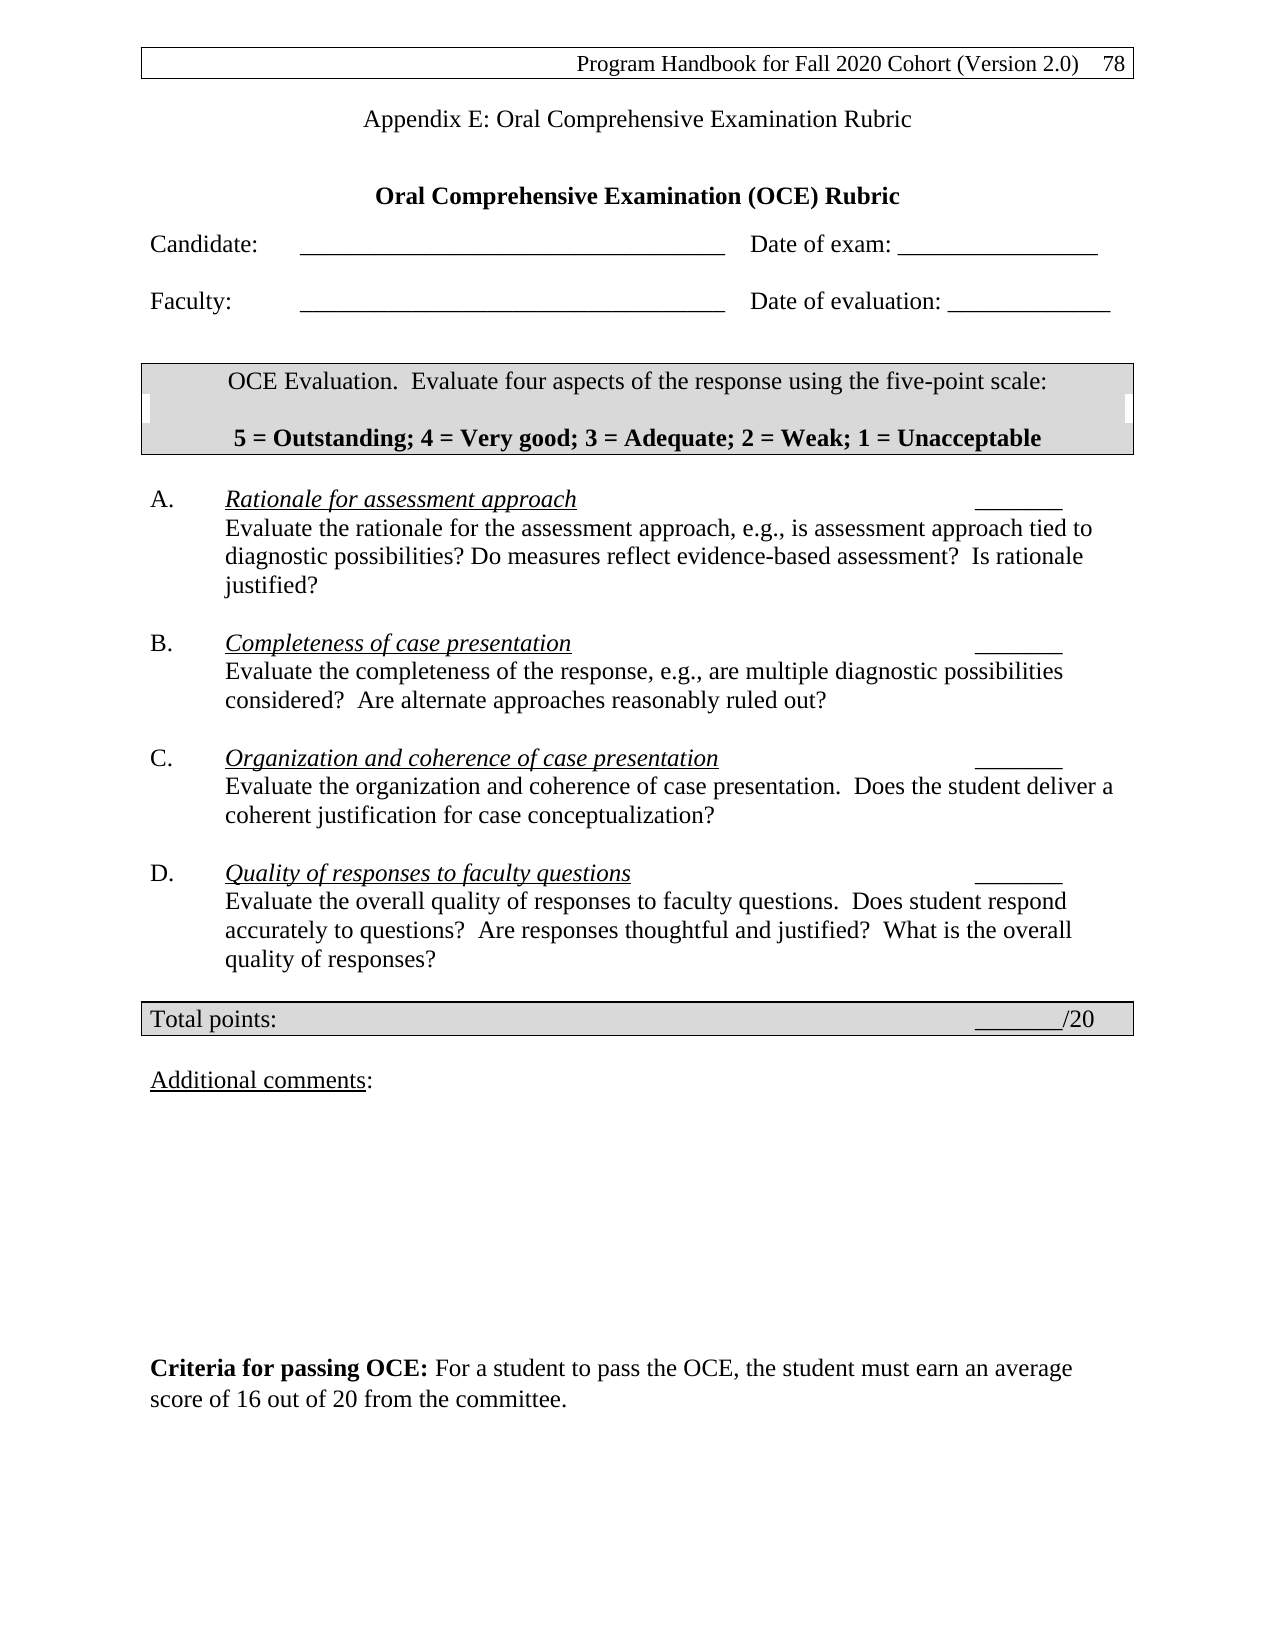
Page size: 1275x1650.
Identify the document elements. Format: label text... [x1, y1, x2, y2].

text Evaluate the completeness of the response, e.g., are multiple diagnostic possibilities [150, 656, 1125, 685]
text Total points: _______/20 [142, 1003, 1133, 1035]
text considered? Are alternate approaches reasonably ruled out? [150, 685, 1125, 714]
text D. Quality of responses to faculty questions _______ [150, 858, 1125, 886]
text justified? [150, 570, 1125, 599]
text Evaluate the rationale for the assessment approach, e.g., is assessment approach tied to [150, 513, 1125, 541]
text Evaluate the overall quality of responses to faculty questions. Does student respond [150, 886, 1125, 915]
text Candidate: __________________________________ Date of exam: ________________ [150, 229, 1125, 257]
text quality of responses? [150, 944, 1125, 973]
text accurately to questions? Are responses thoughtful and justified? What is the overall [150, 915, 1125, 944]
text Appendix E: Oral Comprehensive Examination Rubric [150, 104, 1125, 133]
text B. Completeness of case presentation _______ [150, 628, 1125, 656]
text 5 = Outstanding; 4 = Very good; 3 = Adequate; 2 = Weak; 1 = Unacceptable [142, 420, 1133, 454]
text coherent justification for case conceptualization? [150, 800, 1125, 829]
text C. Organization and coherence of case presentation _______ [150, 743, 1125, 771]
text Criteria for passing OCE: For a student to pass the OCE, the student must earn an average score of 16 out of 20 from the committee. [150, 1353, 1125, 1412]
text Evaluate the organization and coherence of case presentation. Does the student deliver a [150, 771, 1125, 800]
text Additional comments: [150, 1065, 1125, 1094]
text OCE Evaluation. Evaluate four aspects of the response using the five-point scale: [142, 364, 1133, 394]
text A. Rationale for assessment approach _______ [150, 484, 1125, 513]
text Oral Comprehensive Examination (OCE) Rubric [150, 181, 1125, 210]
text Faculty: __________________________________ Date of evaluation: _____________ [150, 286, 1125, 315]
text diagnostic possibilities? Do measures reflect evidence-based assessment? Is rationale [150, 541, 1125, 570]
